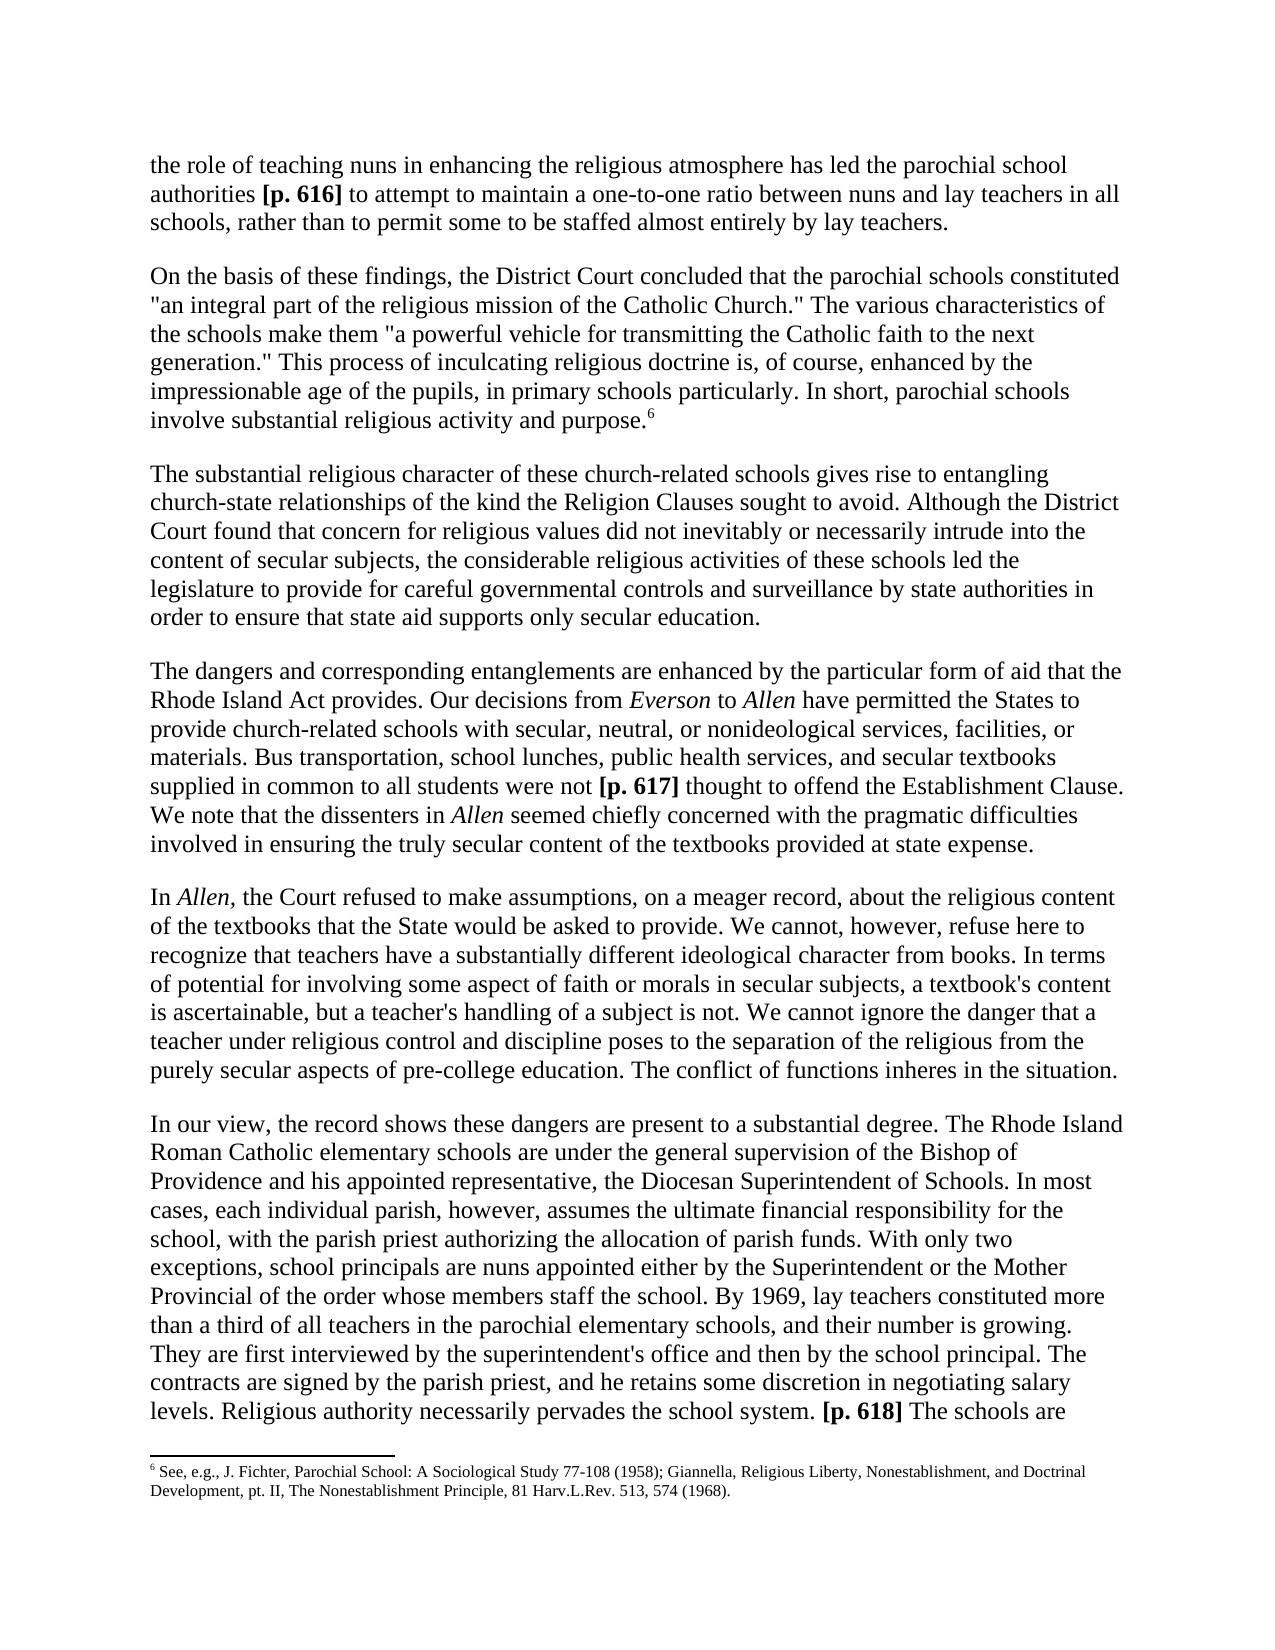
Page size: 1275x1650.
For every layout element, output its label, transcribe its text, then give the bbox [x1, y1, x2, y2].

text The substantial religious character of these church-related schools gives rise to entangling church-state relationships of the kind the Religion Clauses sought to avoid. Although the District Court found that concern for religious values did not inevitably or necessarily intrude into the content of secular subjects, the considerable religious activities of these schools led the legislature to provide for careful governmental controls and surveillance by state authorities in order to ensure that state aid supports only secular education. [150, 459, 1125, 631]
text The dangers and corresponding entanglements are enhanced by the particular form of aid that the Rhode Island Act provides. Our decisions from Everson to Allen have permitted the States to provide church-related schools with secular, neutral, or nonideological services, facilities, or materials. Bus transportation, school lunches, public health services, and secular textbooks supplied in common to all students were not [p. 617] thought to offend the Establishment Clause. We note that the dissenters in Allen seemed chiefly concerned with the pragmatic difficulties involved in ensuring the truly secular content of the textbooks provided at state expense. [150, 656, 1125, 857]
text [150, 1109, 1125, 1425]
text In Allen, the Court refused to make assumptions, on a meager record, about the religious content of the textbooks that the State would be asked to provide. We cannot, however, refuse here to recognize that teachers have a substantially different ideological character from books. In terms of potential for involving some aspect of faith or morals in secular subjects, a textbook's content is ascertainable, but a teacher's handling of a subject is not. We cannot ignore the danger that a teacher under religious control and discipline poses to the separation of the religious from the purely secular aspects of pre-college education. The conflict of functions inheres in the situation. [150, 882, 1125, 1084]
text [150, 150, 1125, 236]
text On the basis of these findings, the District Court concluded that the parochial schools constituted "an integral part of the religious mission of the Catholic Church." The various characteristics of the schools make them "a powerful vehicle for transmitting the Catholic faith to the next generation." This process of inculcating religious doctrine is, of course, enhanced by the impressionable age of the pupils, in primary schools particularly. In short, parochial schools involve substantial religious activity and purpose. [150, 261, 1125, 434]
